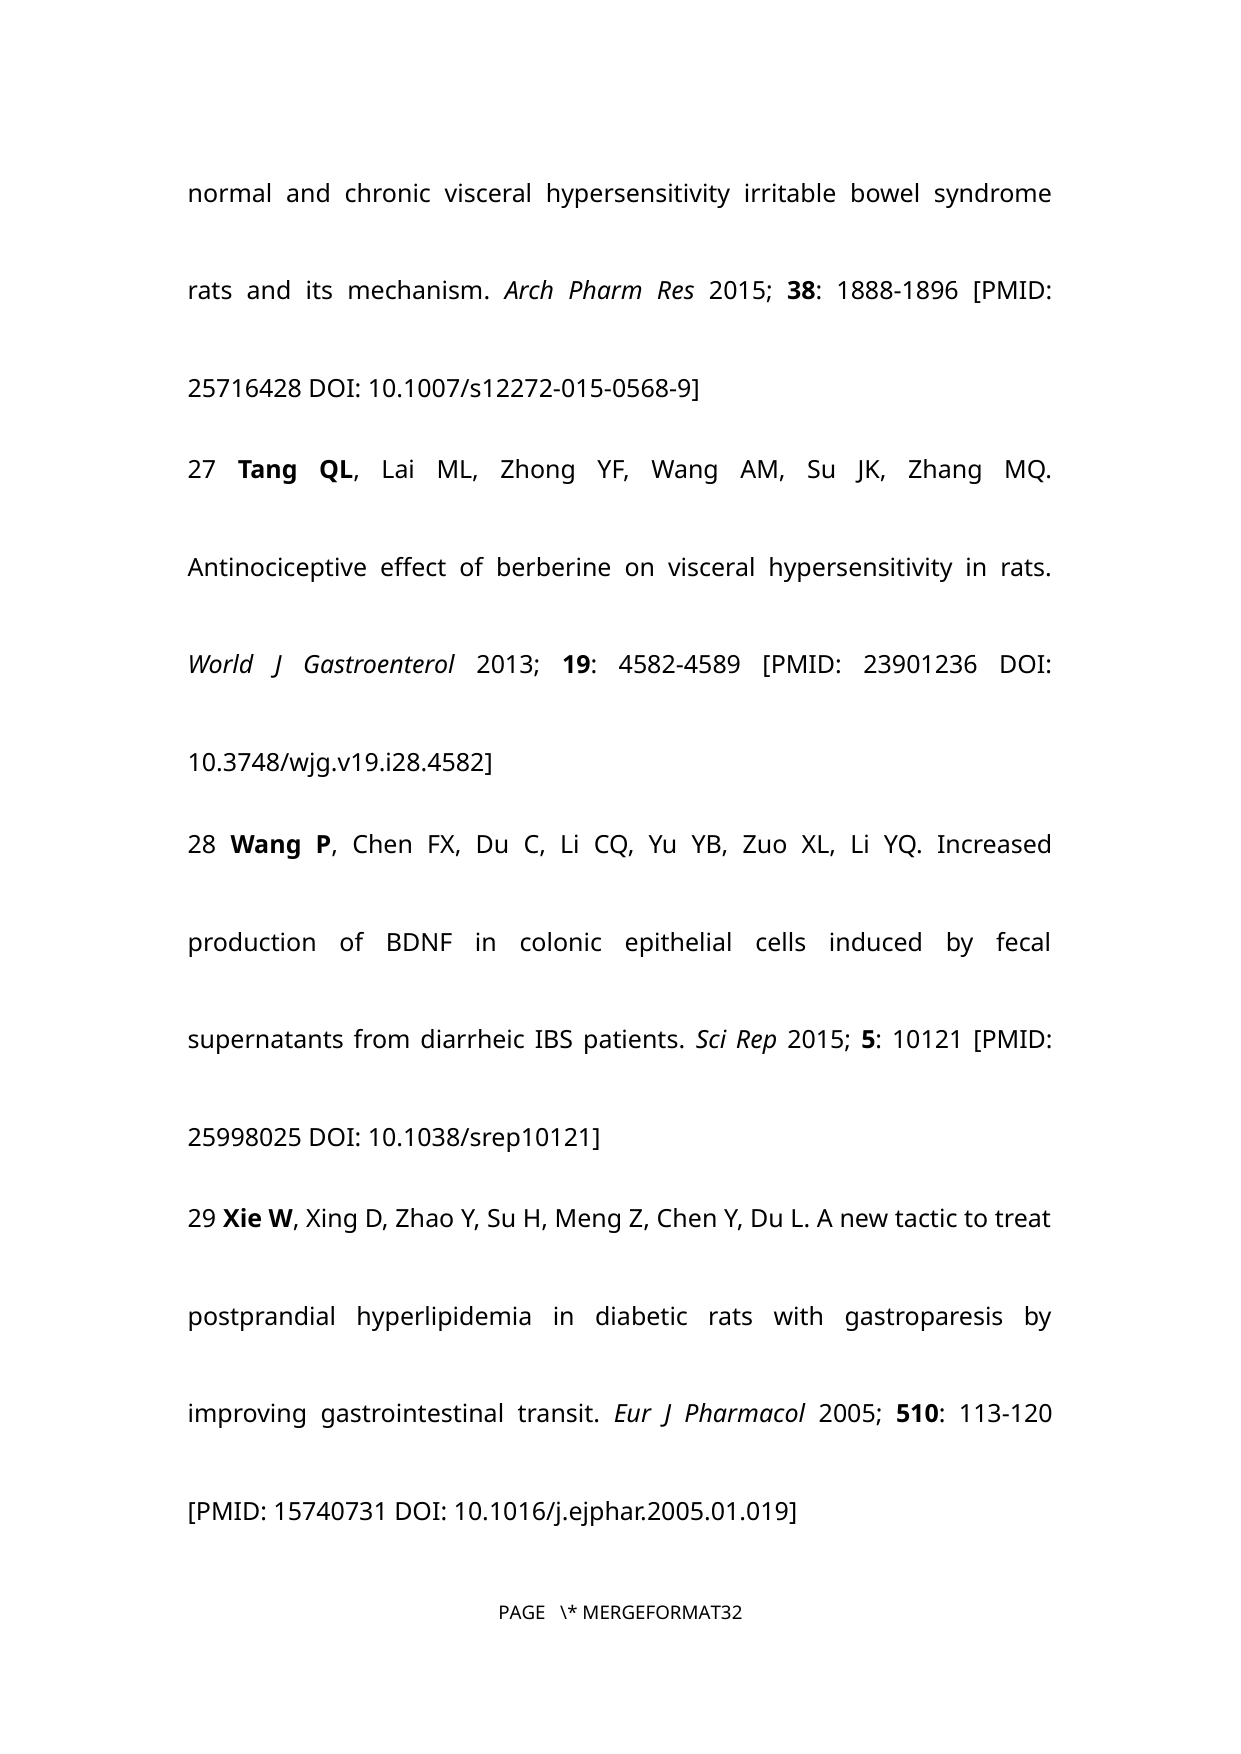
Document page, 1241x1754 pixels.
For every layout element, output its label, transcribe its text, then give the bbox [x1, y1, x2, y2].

text 28 Wang P, Chen FX, Du C, Li CQ, Yu YB, Zuo XL, Li YQ. Increased production of BDNF in colonic epithelial cells induced by fecal supernatants from diarrheic IBS patients. Sci Rep 2015; 5: 10121 [PMID: 25998025 DOI: 10.1038/srep10121] [187, 811, 1053, 1169]
text 27 Tang QL, Lai ML, Zhong YF, Wang AM, Su JK, Zhang MQ. Antinociceptive effect of berberine on visceral hypersensitivity in rats. World J Gastroenterol 2013; 19: 4582-4589 [PMID: 23901236 DOI: 10.3748/wjg.v19.i28.4582] [187, 437, 1053, 794]
text 29 Xie W, Xing D, Zhao Y, Su H, Meng Z, Chen Y, Du L. A new tactic to treat postprandial hyperlipidemia in diabetic rats with gastroparesis by improving gastrointestinal transit. Eur J Pharmacol 2005; 510: 113-120 [PMID: 15740731 DOI: 10.1016/j.ejphar.2005.01.019] [187, 1186, 1053, 1543]
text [187, 160, 1053, 420]
